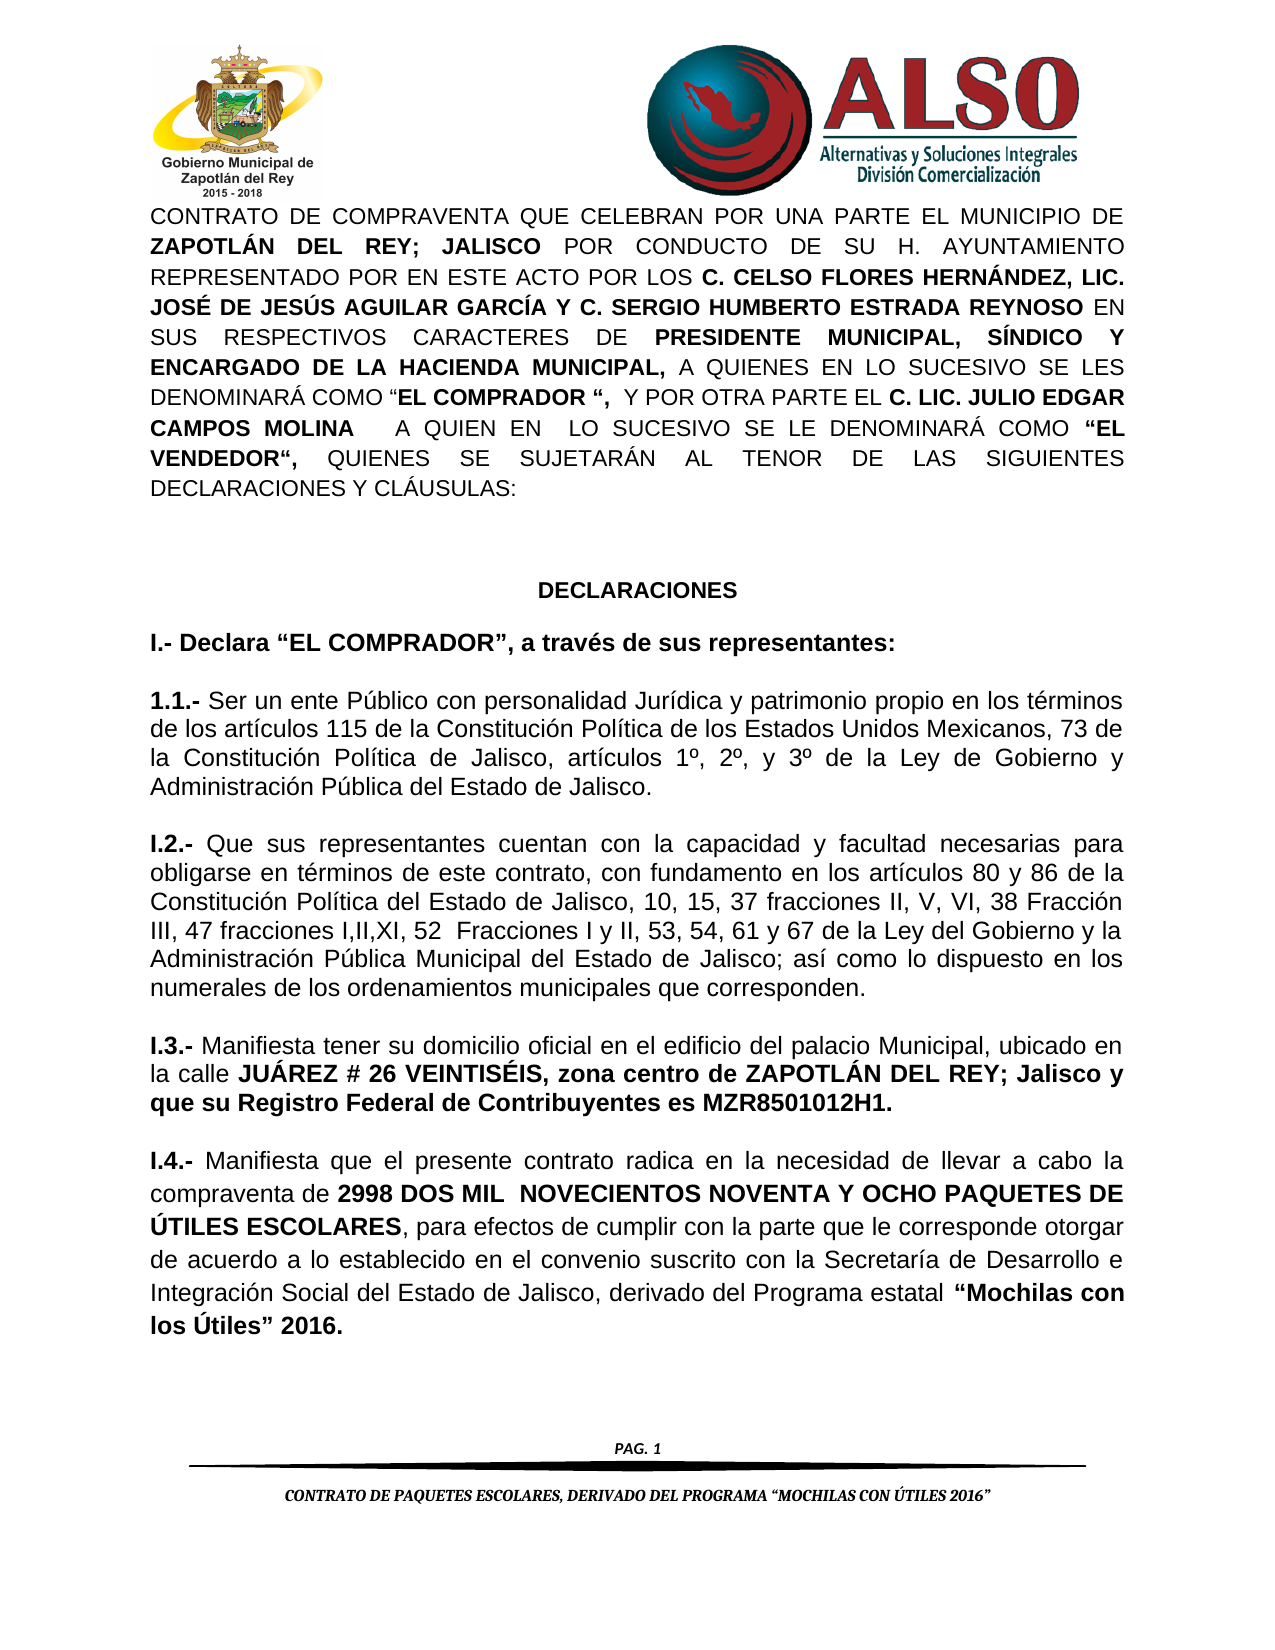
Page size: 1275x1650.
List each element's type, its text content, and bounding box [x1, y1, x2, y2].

text I.- Declara “EL COMPRADOR”, a través de sus representantes: [150, 628, 1125, 657]
text 1.1.- Ser un ente Público con personalidad Jurídica y patrimonio propio en los términos de los artículos 115 de la Constitución Política de los Estados Unidos Mexicanos, 73 de la Constitución Política de Jalisco, artículos 1º, 2º, y 3º de la Ley de Gobierno y Administración Pública del Estado de Jalisco. [150, 686, 1125, 801]
text I.4.- Manifiesta que el presente contrato radica en la necesidad de llevar a cabo la compraventa de 2998 DOS MIL NOVECIENTOS NOVENTA Y OCHO PAQUETES DE ÚTILES ESCOLARES, para efectos de cumplir con la parte que le corresponde otorgar de acuerdo a lo establecido en el convenio suscrito con la Secretaría de Desarrollo e Integración Social del Estado de Jalisco, derivado del Programa estatal “Mochilas con los Útiles” 2016. [150, 1146, 1125, 1339]
text CONTRATO DE COMPRAVENTA QUE CELEBRAN POR UNA PARTE EL MUNICIPIO DE ZAPOTLÁN DEL REY; JALISCO POR CONDUCTO DE SU H. AYUNTAMIENTO REPRESENTADO POR EN ESTE ACTO POR LOS C. CELSO FLORES HERNÁNDEZ, LIC. JOSÉ DE JESÚS AGUILAR GARCÍA Y C. SERGIO HUMBERTO ESTRADA REYNOSO EN SUS RESPECTIVOS CARACTERES DE PRESIDENTE MUNICIPAL, SÍNDICO Y ENCARGADO DE LA HACIENDA MUNICIPAL, A QUIENES EN LO SUCESIVO SE LES DENOMINARÁ COMO “EL COMPRADOR “, Y POR OTRA PARTE EL C. LIC. JULIO EDGAR CAMPOS MOLINA A QUIEN EN LO SUCESIVO SE LE DENOMINARÁ COMO “EL VENDEDOR“, QUIENES SE SUJETARÁN AL TENOR DE LAS SIGUIENTES DECLARACIONES Y CLÁUSULAS: [150, 203, 1125, 501]
text I.3.- Manifiesta tener su domicilio oficial en el edificio del palacio Municipal, ubicado en la calle JUÁREZ # 26 VEINTISÉIS, zona centro de ZAPOTLÁN DEL REY; Jalisco y que su Registro Federal de Contribuyentes es MZR8501012H1. [150, 1031, 1125, 1117]
picture [152, 44, 324, 202]
text DECLARACIONES [150, 577, 1125, 603]
picture [634, 44, 1116, 198]
text I.2.- Que sus representantes cuentan con la capacidad y facultad necesarias para obligarse en términos de este contrato, con fundamento en los artículos 80 y 86 de la Constitución Política del Estado de Jalisco, 10, 15, 37 fracciones II, V, VI, 38 Fracción III, 47 fracciones I,II,XI, 52 Fracciones I y II, 53, 54, 61 y 67 de la Ley del Gobierno y la Administración Pública Municipal del Estado de Jalisco; así como lo dispuesto en los numerales de los ordenamientos municipales que corresponden. [150, 829, 1125, 1002]
